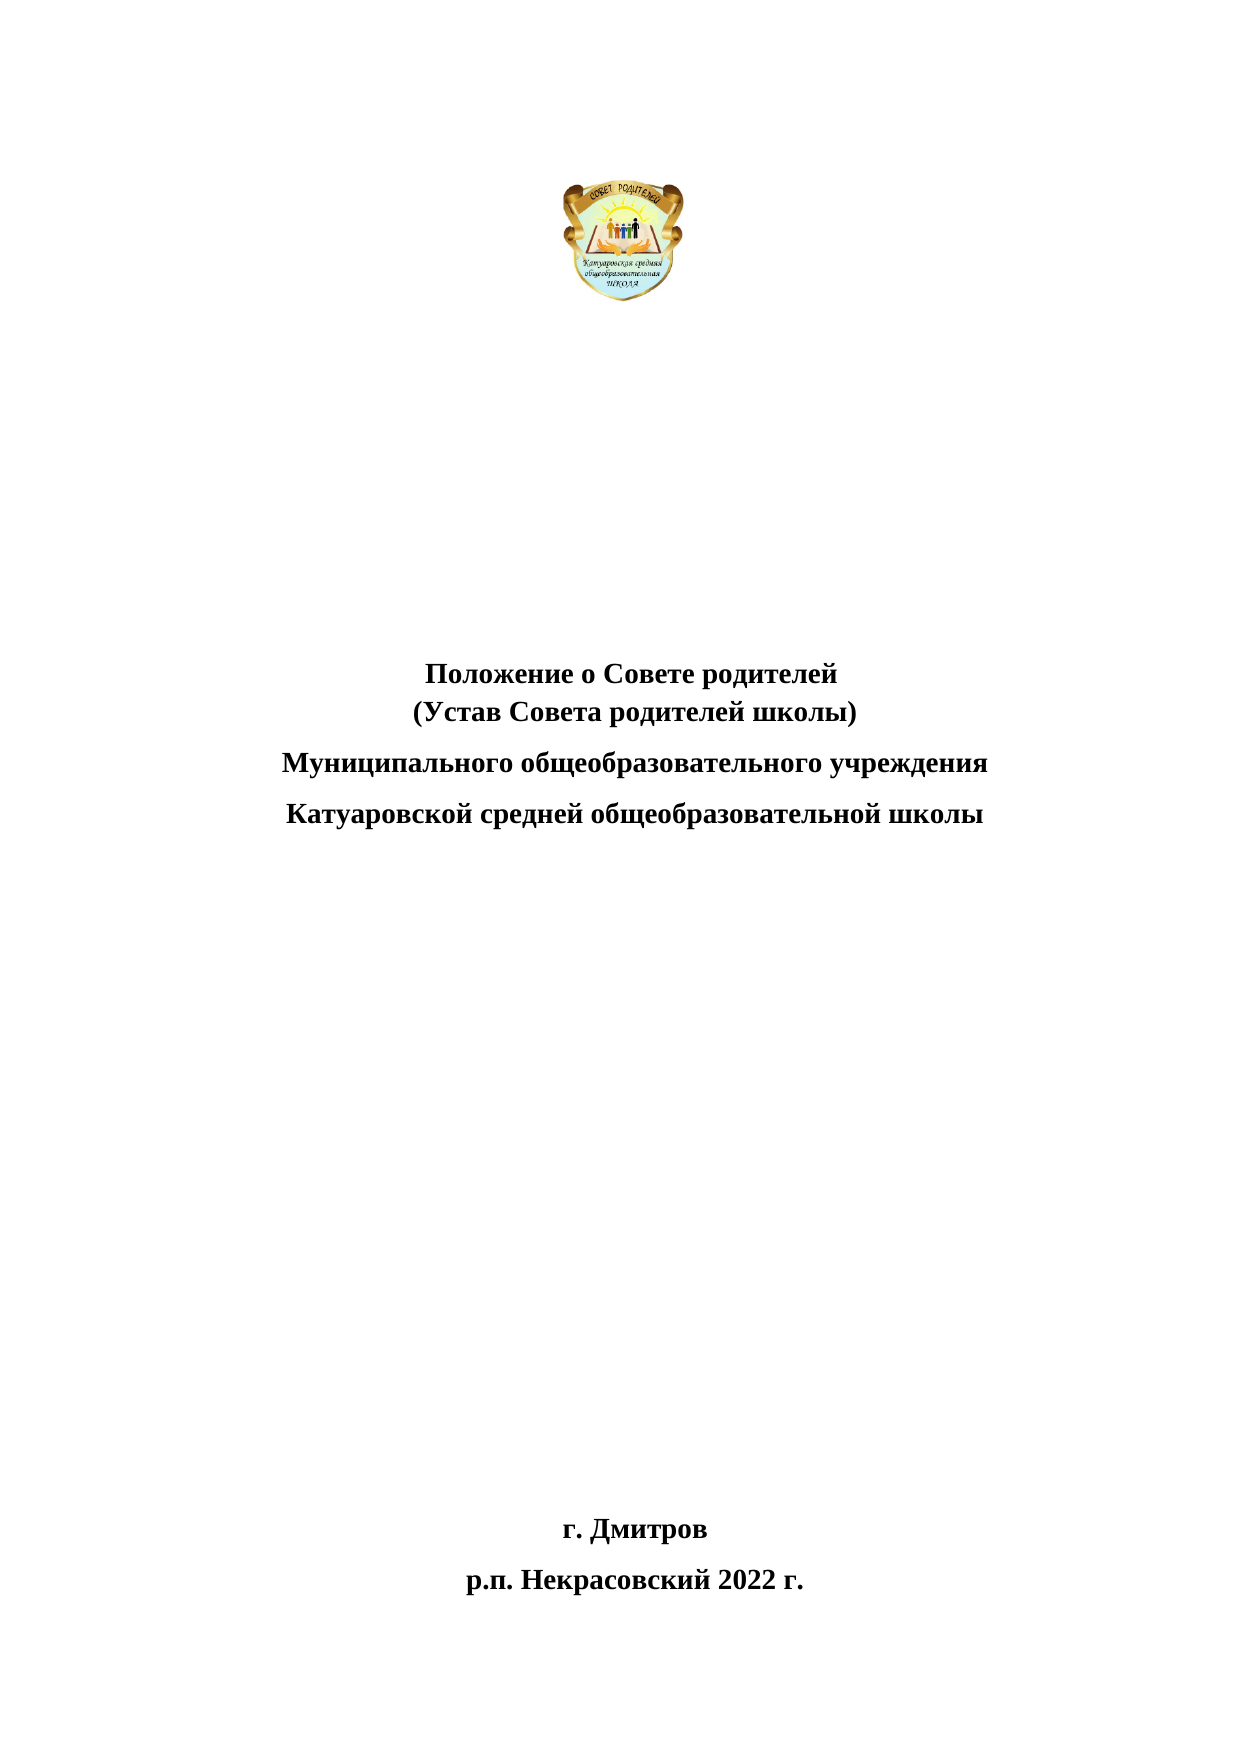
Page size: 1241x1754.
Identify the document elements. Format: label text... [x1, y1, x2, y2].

text р.п. Некрасовский 2022 г. [118, 1562, 1152, 1596]
text Катуаровской средней общеобразовательной школы [118, 796, 1152, 830]
text г. Дмитров [118, 1511, 1152, 1544]
text Муниципального общеобразовательного учреждения [118, 745, 1152, 779]
text Положение о Совете родителей (Устав Совета родителей школы) [118, 656, 1152, 728]
picture [413, 88, 857, 436]
